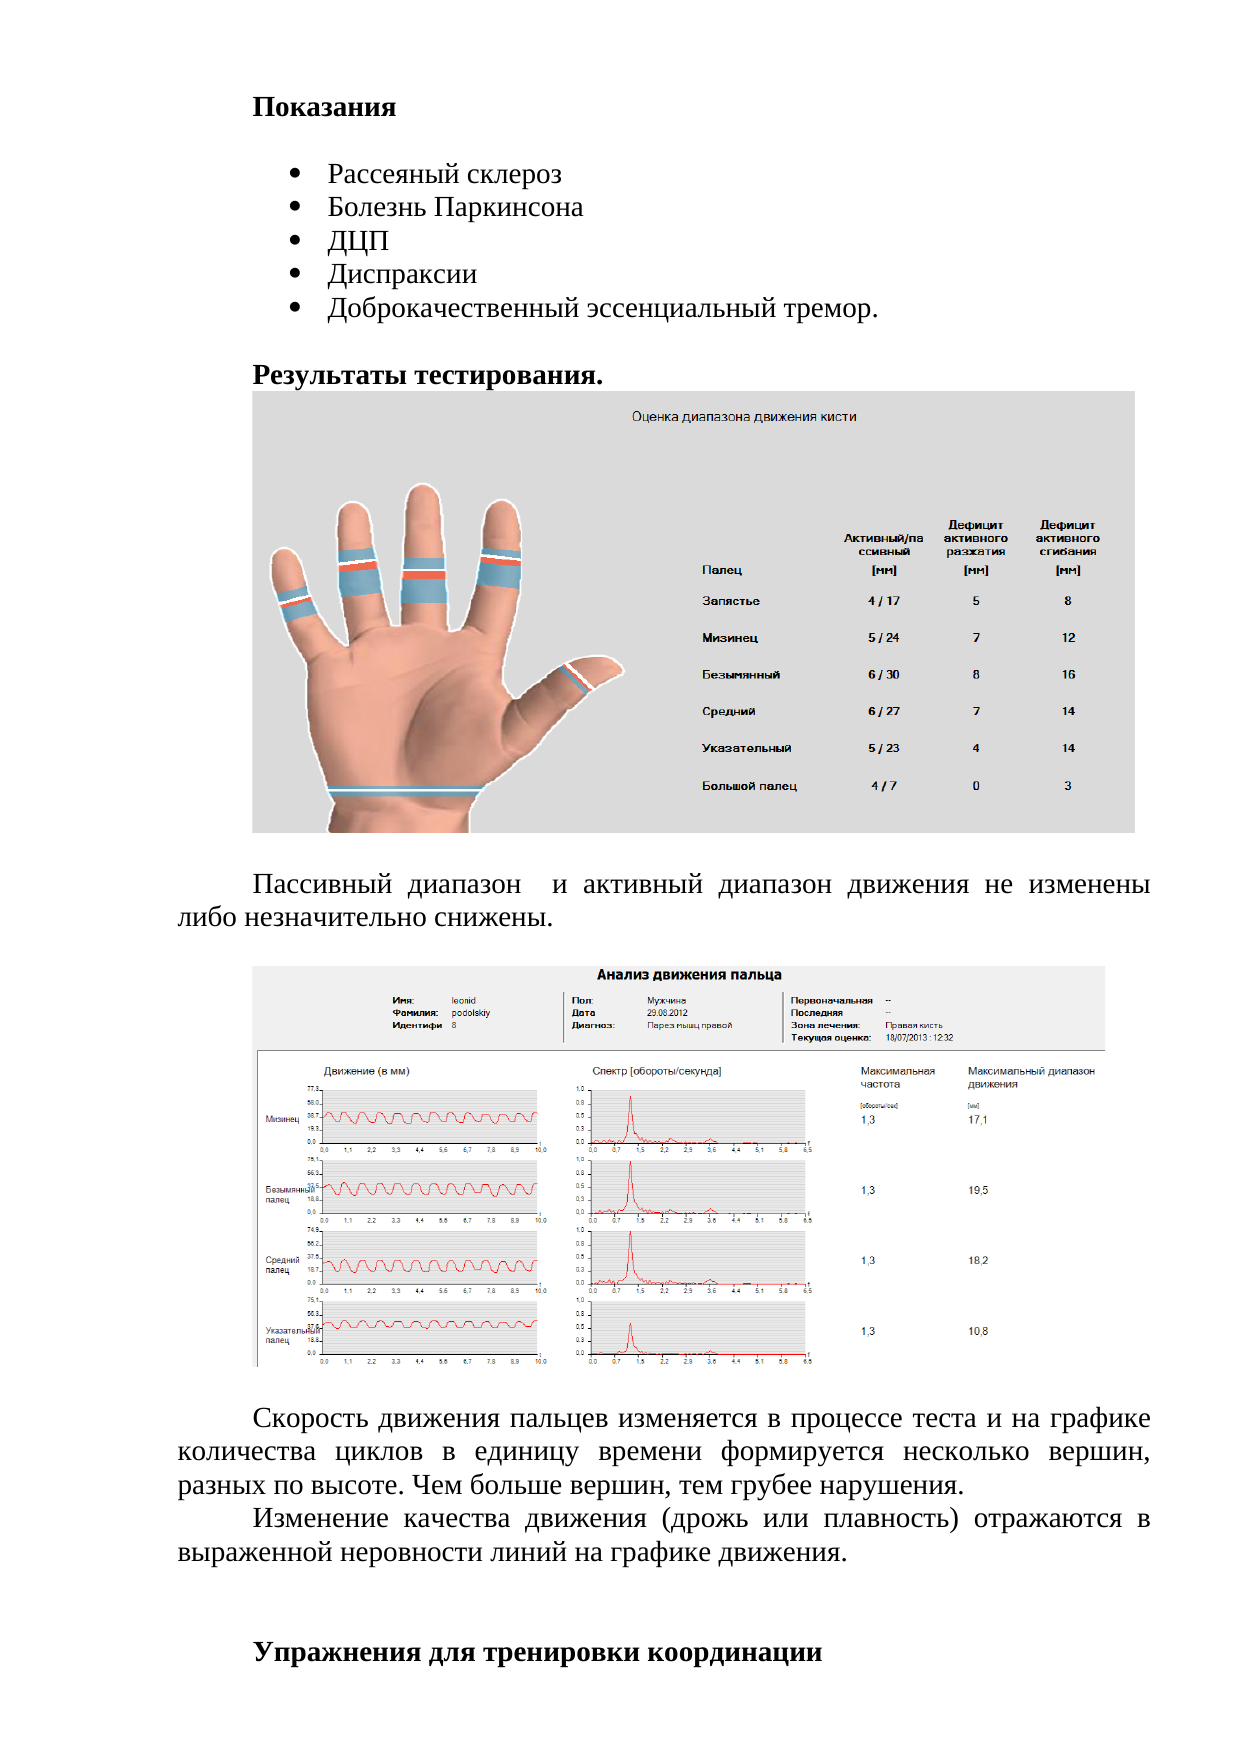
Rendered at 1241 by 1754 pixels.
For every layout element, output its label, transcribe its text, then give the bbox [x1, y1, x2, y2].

text Пассивный диапазон и активный диапазон движения не изменены либо незначительно снижены. [177, 866, 1152, 933]
list Рассеяный склероз [290, 156, 1152, 189]
list Диспраксии [290, 257, 1152, 290]
text Показания [177, 89, 1152, 122]
list ДЦП [290, 223, 1152, 257]
list Болезнь Паркинсона [290, 189, 1152, 223]
picture [252, 391, 1135, 833]
text Результаты тестирования. [177, 357, 1152, 391]
picture [252, 966, 1106, 1367]
text Скорость движения пальцев изменяется в процессе теста и на графике количества циклов в единицу времени формируется несколько вершин, разных по высоте. Чем больше вершин, тем грубее нарушения. [177, 1400, 1152, 1500]
text Упражнения для тренировки координации [177, 1634, 1152, 1668]
list Доброкачественный эссенциальный тремор. [290, 290, 1152, 324]
text Изменение качества движения (дрожь или плавность) отражаются в выраженной неровности линий на графике движения. [177, 1500, 1152, 1567]
